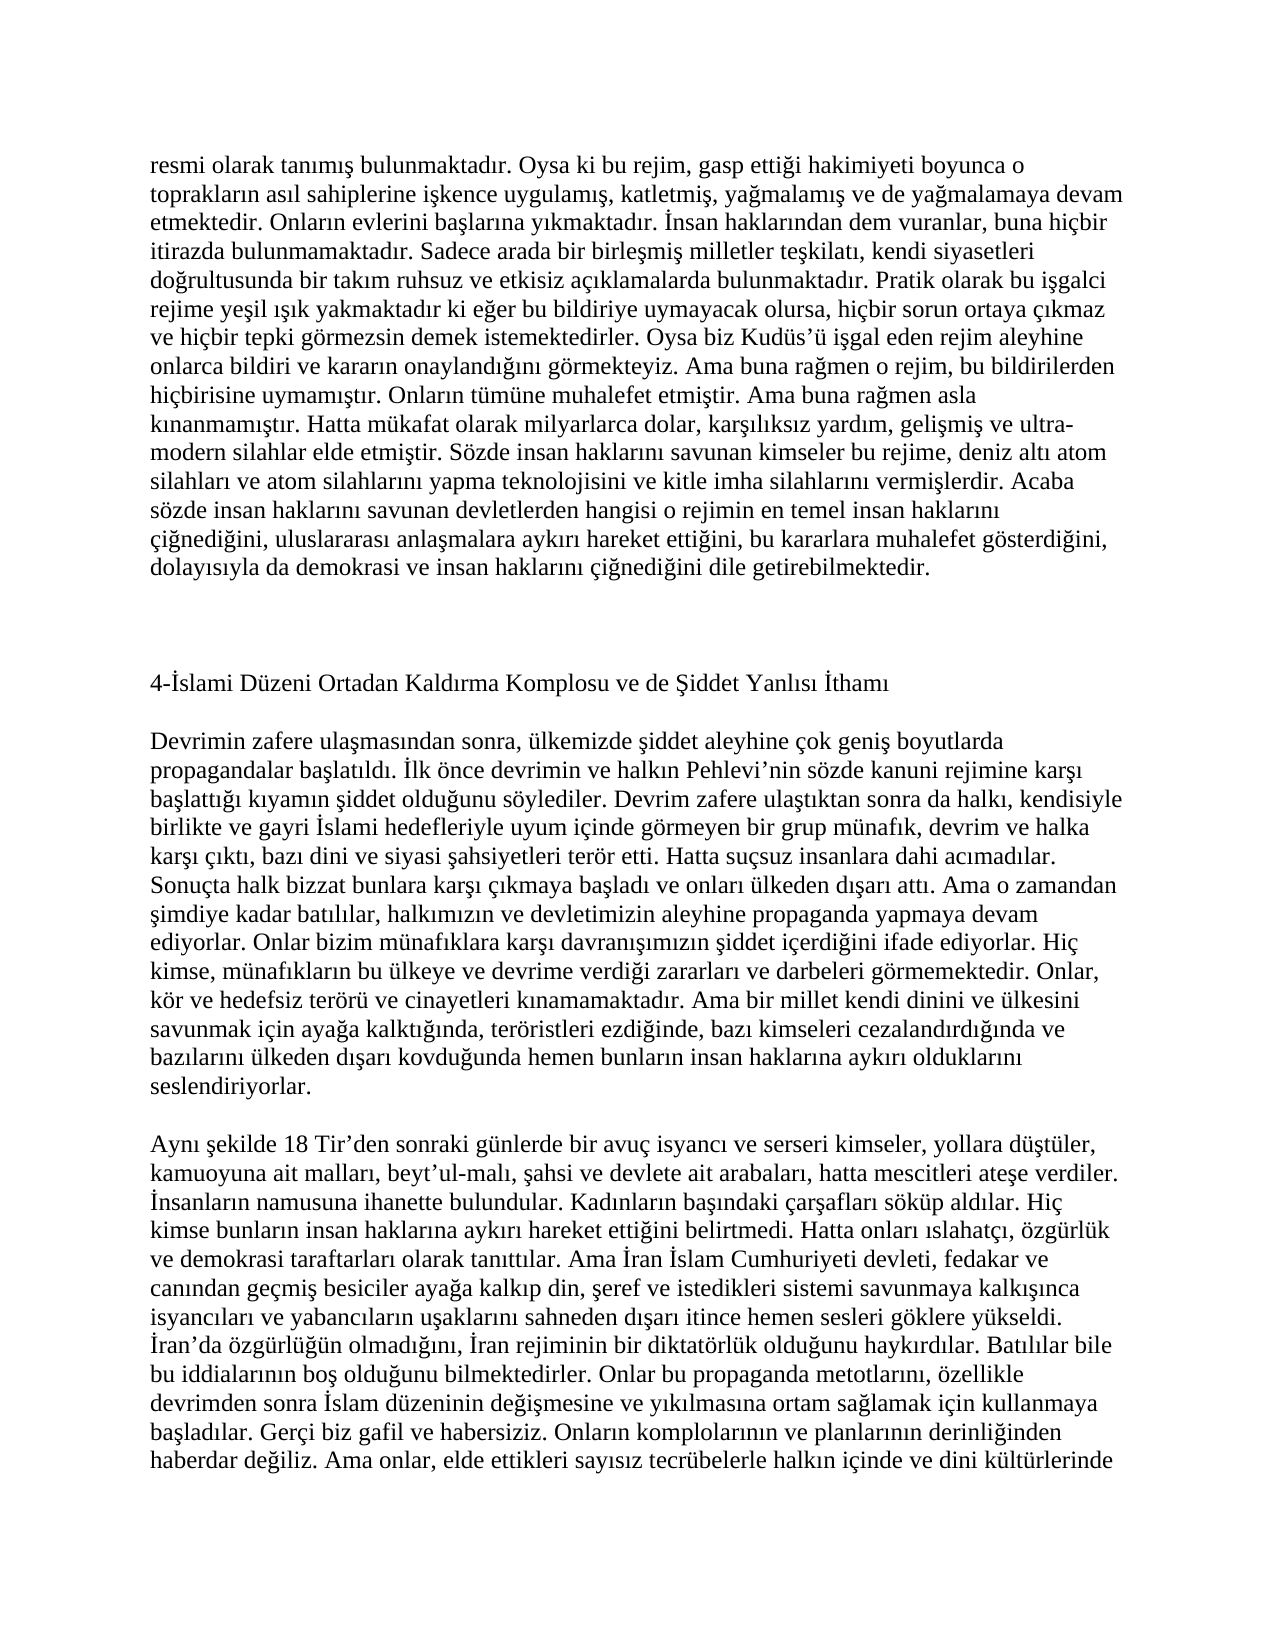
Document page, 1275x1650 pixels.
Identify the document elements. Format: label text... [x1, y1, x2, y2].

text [150, 1129, 1125, 1474]
text 4-İslami Düzeni Ortadan Kaldırma Komplosu ve de Şiddet Yanlısı İthamı [150, 668, 1125, 697]
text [150, 150, 1125, 581]
text Devrimin zafere ulaşmasından sonra, ülkemizde şiddet aleyhine çok geniş boyutlarda propagandalar başlatıldı. İlk önce devrimin ve halkın Pehlevi’nin sözde kanuni rejimine karşı başlattığı kıyamın şiddet olduğunu söylediler. Devrim zafere ulaştıktan sonra da halkı, kendisiyle birlikte ve gayri İslami hedefleriyle uyum içinde görmeyen bir grup münafık, devrim ve halka karşı çıktı, bazı dini ve siyasi şahsiyetleri terör etti. Hatta suçsuz insanlara dahi acımadılar. Sonuçta halk bizzat bunlara karşı çıkmaya başladı ve onları ülkeden dışarı attı. Ama o zamandan şimdiye kadar batılılar, halkımızın ve devletimizin aleyhine propaganda yapmaya devam ediyorlar. Onlar bizim münafıklara karşı davranışımızın şiddet içerdiğini ifade ediyorlar. Hiç kimse, münafıkların bu ülkeye ve devrime verdiği zararları ve darbeleri görmemektedir. Onlar, kör ve hedefsiz terörü ve cinayetleri kınamamaktadır. Ama bir millet kendi dinini ve ülkesini savunmak için ayağa kalktığında, teröristleri ezdiğinde, bazı kimseleri cezalandırdığında ve bazılarını ülkeden dışarı kovduğunda hemen bunların insan haklarına aykırı olduklarını seslendiriyorlar. [150, 726, 1125, 1100]
